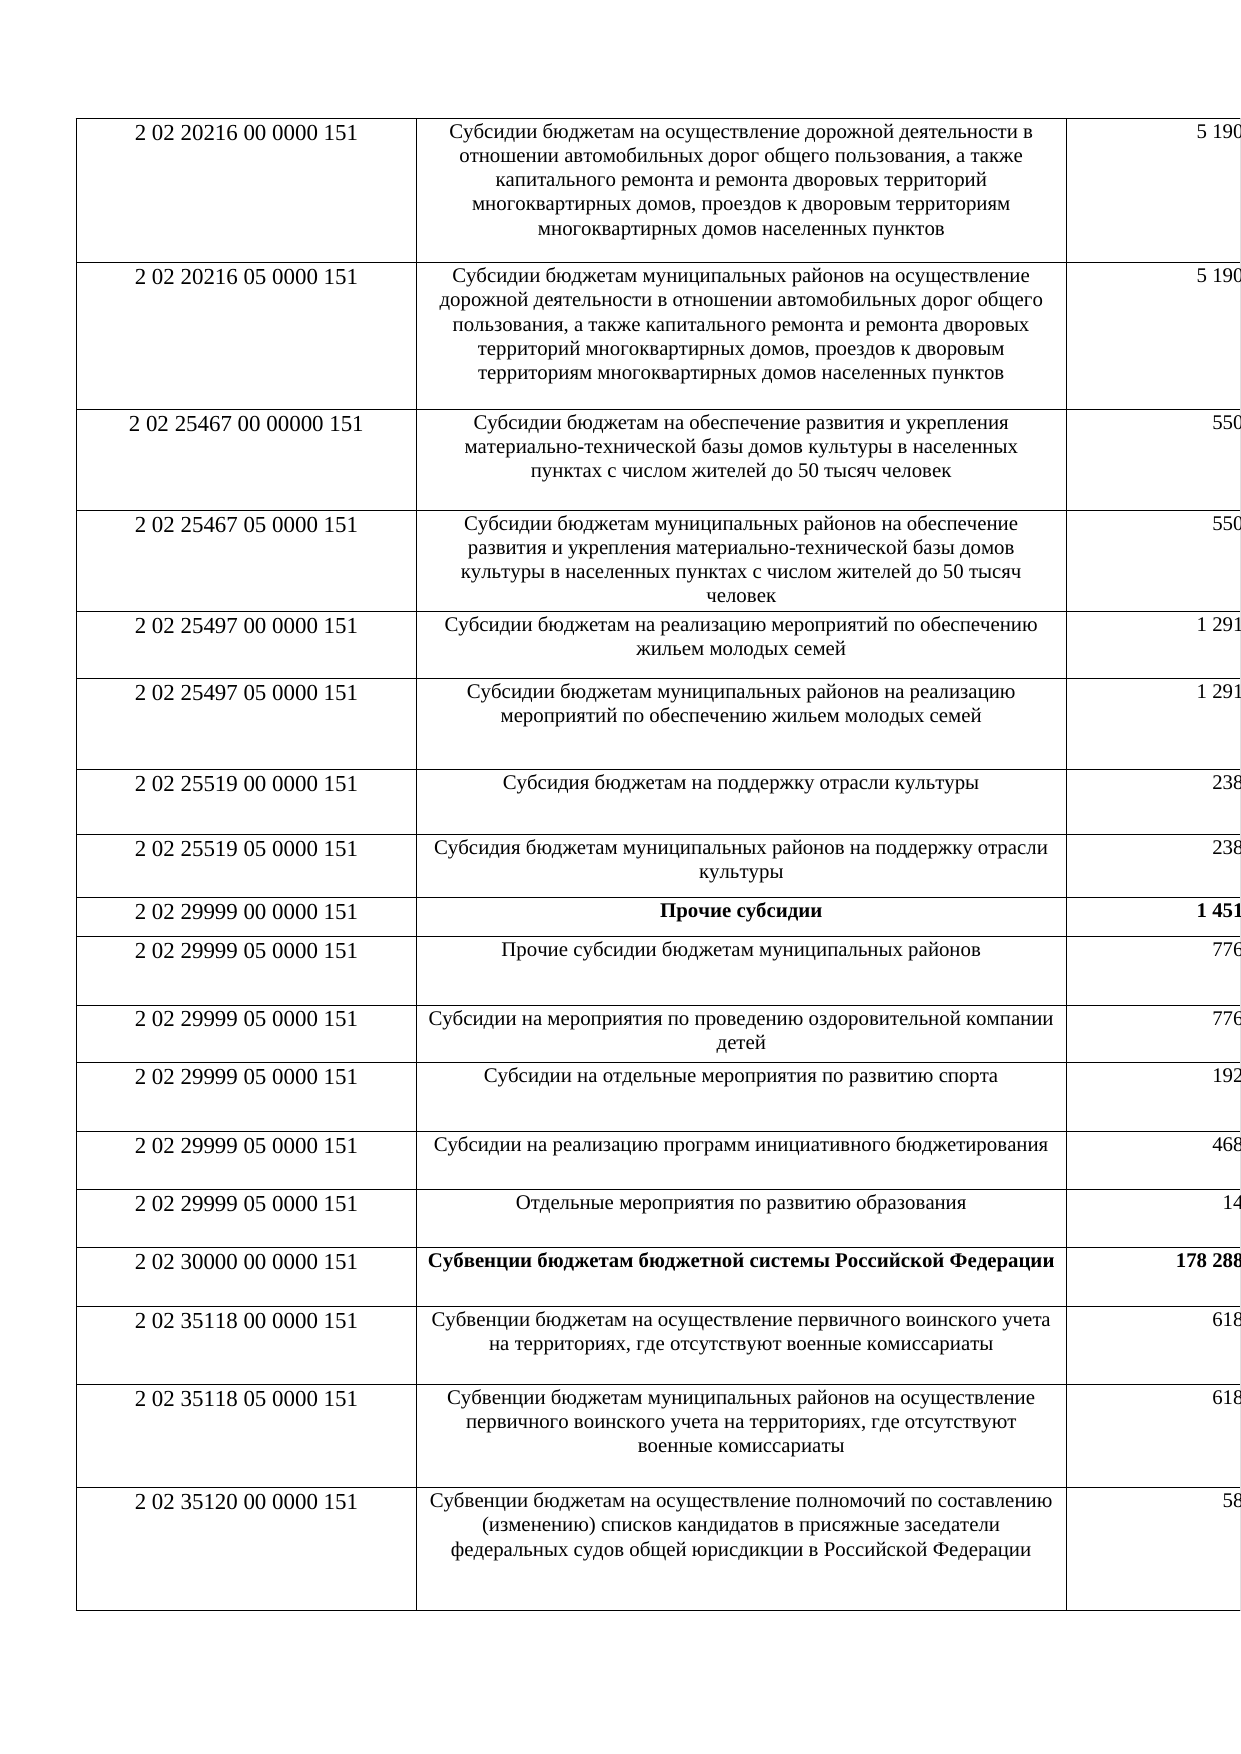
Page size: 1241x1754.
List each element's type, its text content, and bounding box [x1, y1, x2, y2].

table_cell 238 695,00 [1067, 770, 1240, 834]
table_cell 550 000,00 [1067, 511, 1240, 611]
table_cell 776 700,00 [1067, 937, 1240, 1004]
table_cell 2 02 25467 05 0000 151 [77, 511, 416, 611]
table_cell 776 700,00 [1067, 1006, 1240, 1062]
table_cell Субсидия бюджетам муниципальных районов на поддержку отрасли культуры [417, 835, 1066, 897]
table_cell 2 02 29999 05 0000 151 [77, 1190, 416, 1247]
table_cell 2 02 29999 05 0000 151 [77, 937, 416, 1004]
table_cell Прочие субсидии [417, 898, 1066, 936]
table_cell 5 190 134,38 [1067, 119, 1240, 262]
table_cell Отдельные мероприятия по развитию образования [417, 1190, 1066, 1247]
table_cell 618 482,00 [1067, 1385, 1240, 1487]
table_cell 618 482,00 [1067, 1307, 1240, 1384]
table_cell Субвенции бюджетам муниципальных районов на осуществление первичного воинского учета на территориях, где отсутствуют военные комиссариаты [417, 1385, 1066, 1487]
table_cell 2 02 25519 00 0000 151 [77, 770, 416, 834]
table_cell Субсидии бюджетам муниципальных районов на реализацию мероприятий по обеспечению жильем молодых семей [417, 679, 1066, 768]
table_cell Субвенции бюджетам на осуществление первичного воинского учета на территориях, где отсутствуют военные комиссариаты [417, 1307, 1066, 1384]
table_cell 2 02 35120 00 0000 151 [77, 1488, 416, 1610]
table_cell Субсидии бюджетам муниципальных районов на осуществление дорожной деятельности в отношении автомобильных дорог общего пользования, а также капитального ремонта и ремонта дворовых территорий многоквартирных домов, проездов к дворовым территориям многоквартирных домов населенных пунктов [417, 263, 1066, 408]
table_cell 2 02 29999 05 0000 151 [77, 1006, 416, 1062]
table_cell 178 288 100,18 [1067, 1248, 1240, 1306]
table_cell Субвенции бюджетам на осуществление полномочий по составлению (изменению) списков кандидатов в присяжные заседатели федеральных судов общей юрисдикции в Российской Федерации [417, 1488, 1066, 1610]
table_cell Субсидии на реализацию программ инициативного бюджетирования [417, 1132, 1066, 1189]
table_cell 2 02 20216 00 0000 151 [77, 119, 416, 262]
table_cell Субсидии бюджетам на обеспечение развития и укрепления материально-технической базы домов культуры в населенных пунктах с числом жителей до 50 тысяч человек [417, 410, 1066, 510]
table_cell 5 190 134,38 [1067, 263, 1240, 408]
table_cell 238 695,00 [1067, 835, 1240, 897]
table_cell 2 02 29999 05 0000 151 [77, 1132, 416, 1189]
table_cell 2 02 30000 00 0000 151 [77, 1248, 416, 1306]
table_cell 2 02 25467 00 00000 151 [77, 410, 416, 510]
table_cell 1 291 095,00 [1067, 679, 1240, 768]
table_cell Субсидии бюджетам на осуществление дорожной деятельности в отношении автомобильных дорог общего пользования, а также капитального ремонта и ремонта дворовых территорий многоквартирных домов, проездов к дворовым территориям многоквартирных домов населенных пунктов [417, 119, 1066, 262]
table_cell 14 250,00 [1067, 1190, 1240, 1247]
table_cell Субвенции бюджетам бюджетной системы Российской Федерации [417, 1248, 1066, 1306]
table_cell Субсидии на отдельные мероприятия по развитию спорта [417, 1063, 1066, 1131]
table_cell 468 000,00 [1067, 1132, 1240, 1189]
table_cell 2 02 25497 00 0000 151 [77, 612, 416, 678]
table_cell 2 02 25497 05 0000 151 [77, 679, 416, 768]
table_cell 2 02 29999 05 0000 151 [77, 1063, 416, 1131]
table_cell Субсидия бюджетам на поддержку отрасли культуры [417, 770, 1066, 834]
table_cell 1 291 095,00 [1067, 612, 1240, 678]
table_cell 2 02 35118 05 0000 151 [77, 1385, 416, 1487]
table_cell 58 712,00 [1067, 1488, 1240, 1610]
table_cell 2 02 35118 00 0000 151 [77, 1307, 416, 1384]
table_cell 2 02 25519 05 0000 151 [77, 835, 416, 897]
table_cell Прочие субсидии бюджетам муниципальных районов [417, 937, 1066, 1004]
table_cell 2 02 20216 05 0000 151 [77, 263, 416, 408]
table_cell Субсидии на мероприятия по проведению оздоровительной компании детей [417, 1006, 1066, 1062]
table_cell 2 02 29999 00 0000 151 [77, 898, 416, 936]
table_cell Субсидии бюджетам муниципальных районов на обеспечение развития и укрепления материально-технической базы домов культуры в населенных пунктах с числом жителей до 50 тысяч человек [417, 511, 1066, 611]
table_cell Субсидии бюджетам на реализацию мероприятий по обеспечению жильем молодых семей [417, 612, 1066, 678]
table_cell 1 451 170,00 [1067, 898, 1240, 936]
table_cell 192 220,00 [1067, 1063, 1240, 1131]
table_cell 550 000,00 [1067, 410, 1240, 510]
